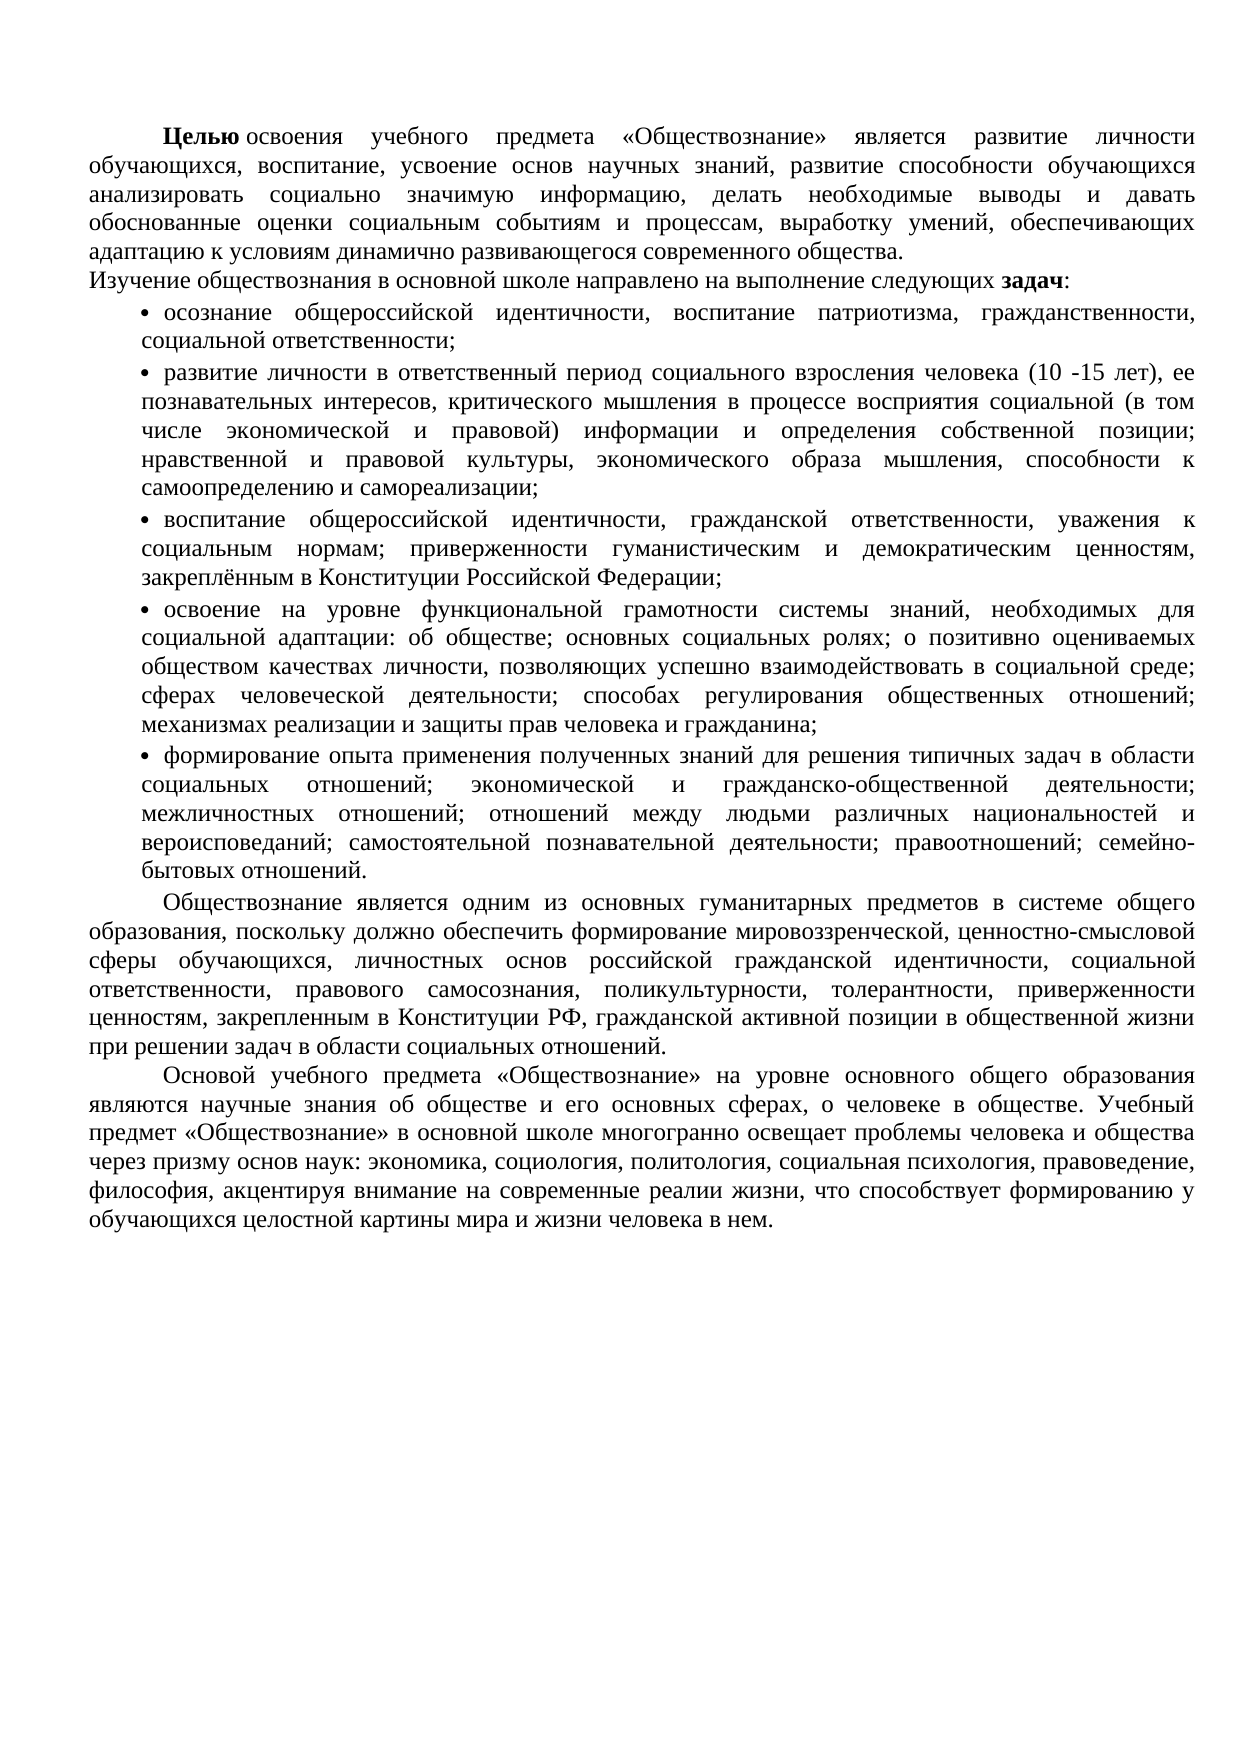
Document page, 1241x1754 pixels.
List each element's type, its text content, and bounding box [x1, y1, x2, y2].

list развитие личности в ответственный период социального взросления человека (10 -15 лет), ее познавательных интересов, критического мышления в процессе восприятия социальной (в том числе экономической и правовой) информации и определения собственной позиции; нравственной и правовой культуры, экономического образа мышления, способности к самоопределению и самореализации; [141, 357, 1196, 501]
list формирование опыта применения полученных знаний для решения типичных задач в области социальных отношений; экономической и гражданско-общественной деятельности; межличностных отношений; отношений между людьми различных национальностей и вероисповеданий; самостоятельной познавательной деятельности; правоотношений; семейно-бытовых отношений. [141, 741, 1196, 884]
text Основой учебного предмета «Обществознание» на уровне основного общего образования являются научные знания об обществе и его основных сферах, о человеке в обществе. Учебный предмет «Обществознание» в основной школе многогранно освещает проблемы человека и общества через призму основ наук: экономика, социология, политология, социальная психология, правоведение, философия, акцентируя внимание на современные реалии жизни, что способствует формированию у обучающихся целостной картины мира и жизни человека в нем. [89, 1060, 1196, 1232]
list освоение на уровне функциональной грамотности системы знаний, необходимых для социальной адаптации: об обществе; основных социальных ролях; о позитивно оцениваемых обществом качествах личности, позволяющих успешно взаимодействовать в социальной среде; сферах человеческой деятельности; способах регулирования общественных отношений; механизмах реализации и защиты прав человека и гражданина; [141, 594, 1196, 737]
list воспитание общероссийской идентичности, гражданской ответственности, уважения к социальным нормам; приверженности гуманистическим и демократическим ценностям, закреплённым в Конституции Российской Федерации; [141, 504, 1196, 591]
text Изучение обществознания в основной школе направлено на выполнение следующих задач: [89, 265, 1196, 294]
text Целью освоения учебного предмета «Обществознание» является развитие личности обучающихся, воспитание, усвоение основ научных знаний, развитие способности обучающихся анализировать социально значимую информацию, делать необходимые выводы и давать обоснованные оценки социальным событиям и процессам, выработку умений, обеспечивающих адаптацию к условиям динамично развивающегося современного общества. [89, 121, 1196, 265]
text Обществознание является одним из основных гуманитарных предметов в системе общего образования, поскольку должно обеспечить формирование мировоззренческой, ценностно-смысловой сферы обучающихся, личностных основ российской гражданской идентичности, социальной ответственности, правового самосознания, поликультурности, толерантности, приверженности ценностям, закрепленным в Конституции РФ, гражданской активной позиции в общественной жизни при решении задач в области социальных отношений. [89, 887, 1196, 1060]
list осознание общероссийской идентичности, воспитание патриотизма, гражданственности, социальной ответственности; [141, 297, 1196, 354]
